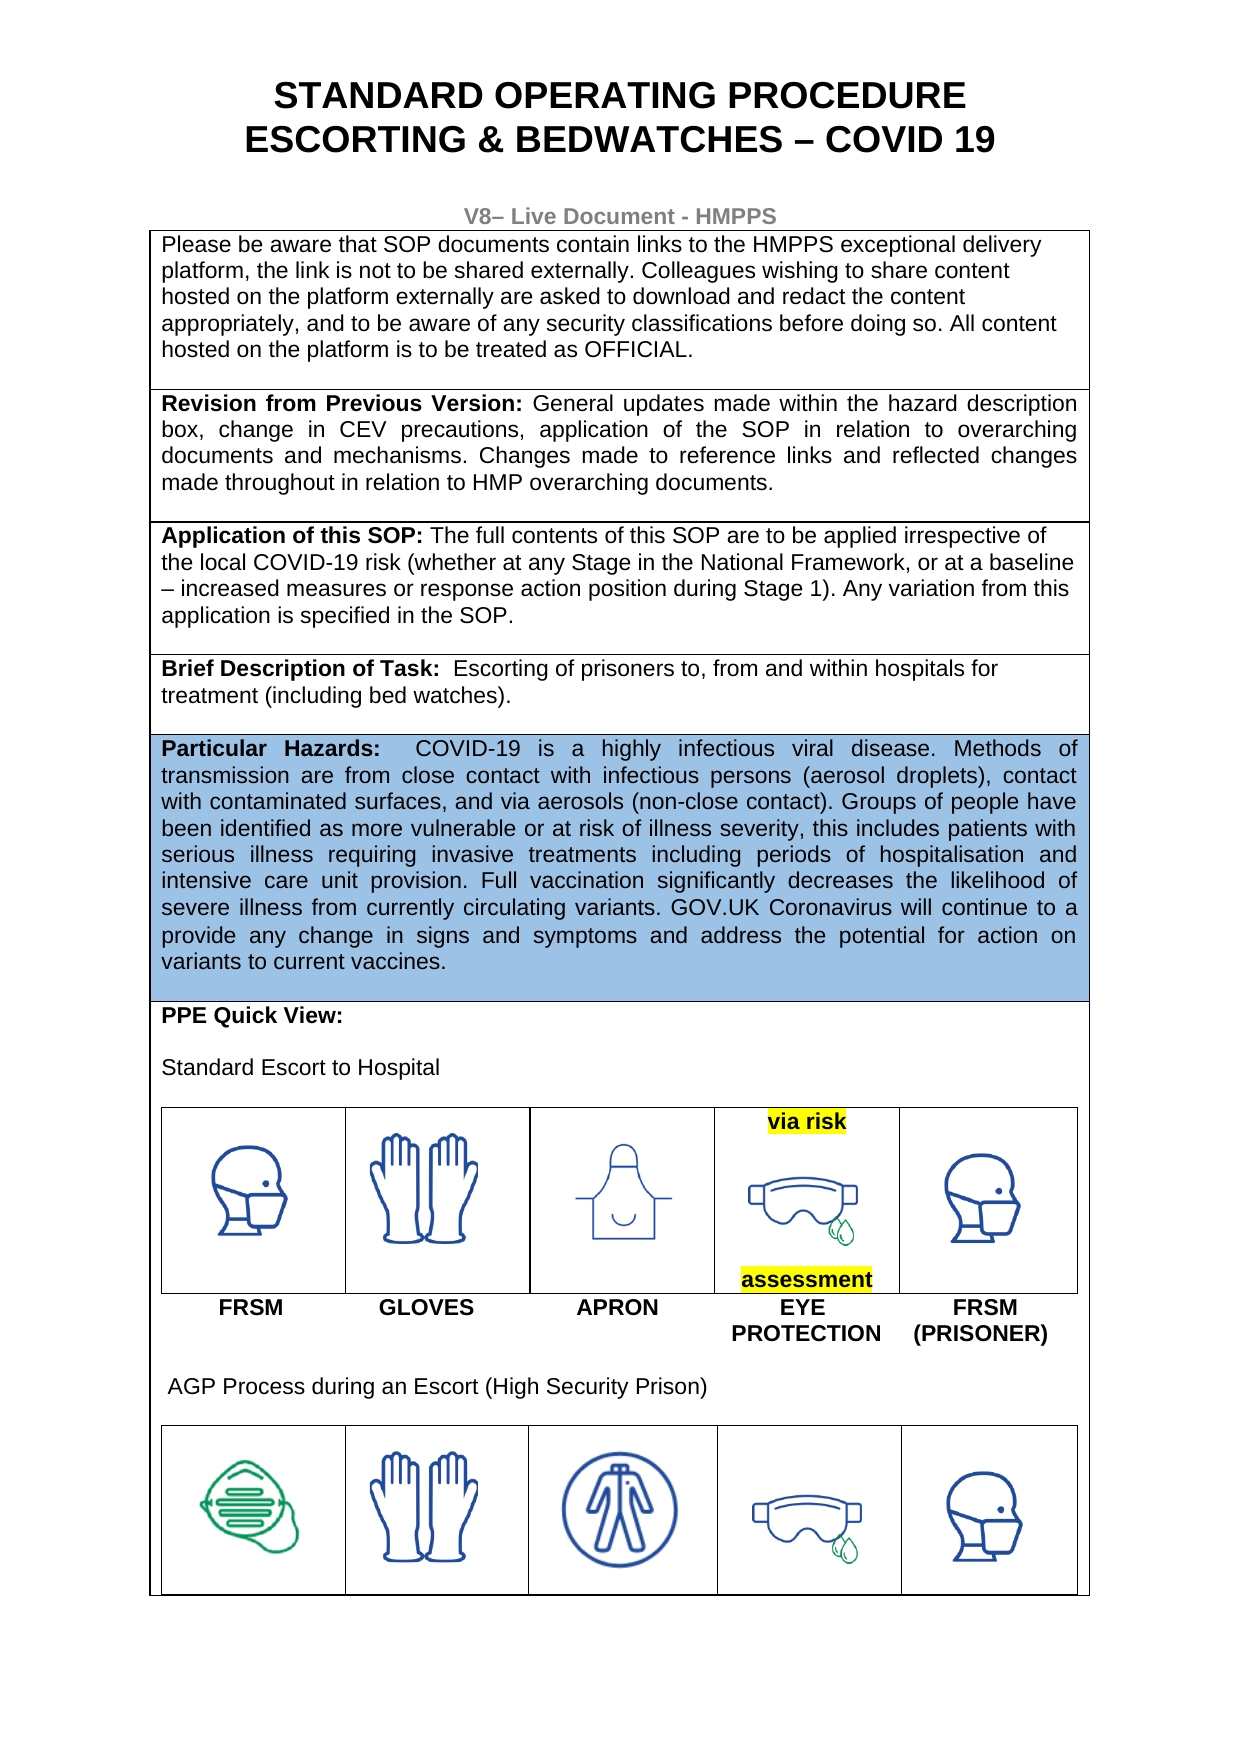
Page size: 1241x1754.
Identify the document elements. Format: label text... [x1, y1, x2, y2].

picture [190, 1452, 304, 1559]
table_cell Revision from Previous Version: General updates made within the hazard description box, change in CEV precautions, application of the SOP in relation to overarching documents and mechanisms. Changes made to reference links and reflected changes made throughout in relation to HMP overarching documents. [151, 390, 1089, 521]
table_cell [151, 1002, 1089, 1595]
table_cell Particular Hazards: COVID-19 is a highly infectious viral disease. Methods of transmission are from close contact with infectious persons (aerosol droplets), contact with contaminated surfaces, and via aerosols (non-close contact). Groups of people have been identified as more vulnerable or at risk of illness severity, this includes patients with serious illness requiring invasive treatments including periods of hospitalisation and intensive care unit provision. Full vaccination significantly decreases the likelihood of severe illness from currently circulating variants. GOV.UK Coronavirus will continue to a provide any change in signs and symptoms and address the potential for action on variants to current vaccines. [151, 735, 1089, 1001]
picture [821, 1524, 868, 1573]
table_header Please be aware that SOP documents contain links to the HMPPS exceptional delivery platform, the link is not to be shared externally. Colleagues wishing to share content hosted on the platform externally are asked to download and redact the content appropriately, and to be aware of any security classifications before doing so. All content hosted on the platform is to be treated as OFFICIAL. [151, 231, 1089, 389]
table_cell Brief Description of Task: Escorting of prisoners to, from and within hospitals for treatment (including bed watches). [151, 655, 1089, 734]
table_cell Application of this SOP: The full contents of this SOP are to be applied irrespective of the local COVID-19 risk (whether at any Stage in the National Framework, or at a baseline – increased measures or response action position during Stage 1). Any variation from this application is specified in the SOP. [151, 523, 1089, 654]
picture [818, 1206, 864, 1255]
